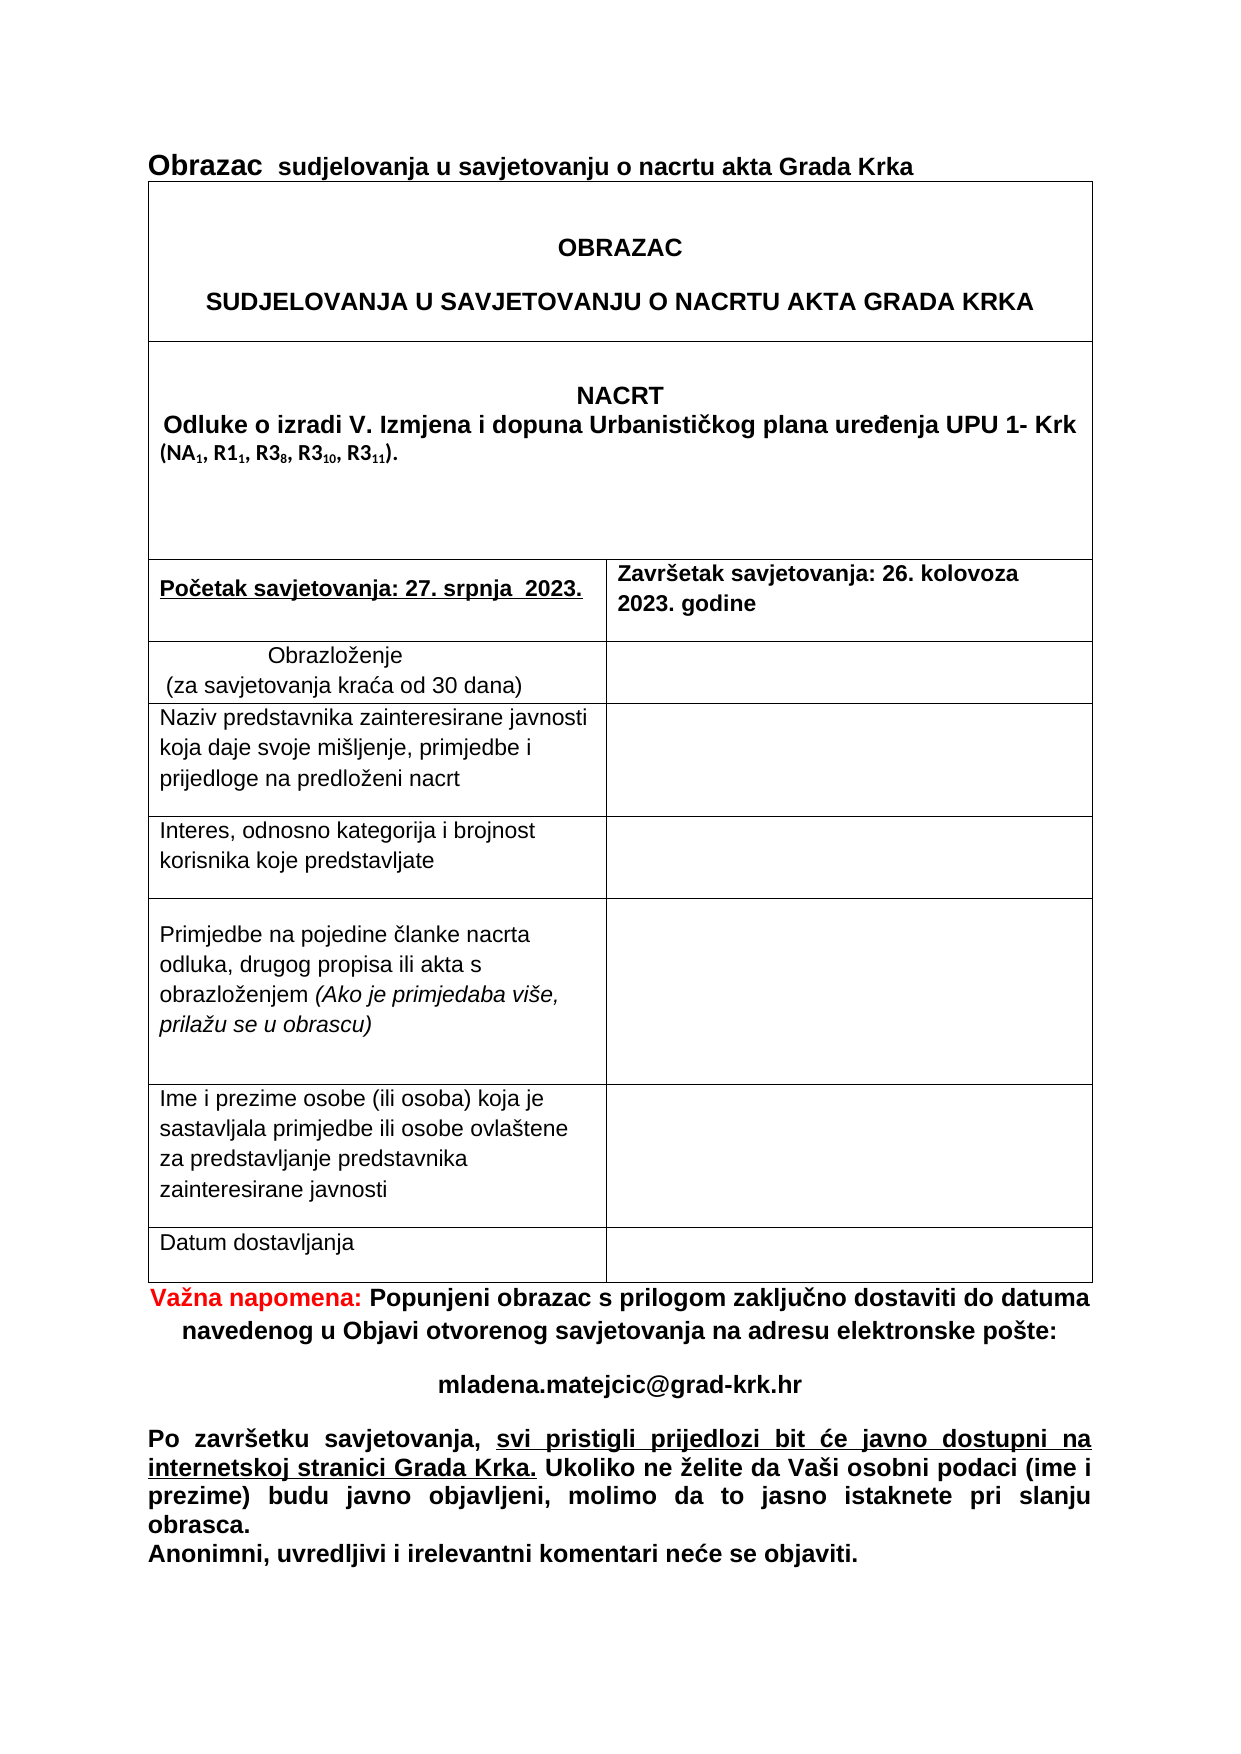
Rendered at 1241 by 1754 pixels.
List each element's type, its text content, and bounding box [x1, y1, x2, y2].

text Obrazac sudjelovanja u savjetovanju o nacrtu akta Grada Krka [148, 148, 1093, 181]
text Važna napomena: Popunjeni obrazac s prilogom zaključno dostaviti do datuma navedenog u Objavi otvorenog savjetovanja na adresu elektronske pošte: [148, 1283, 1093, 1345]
table_cell [607, 817, 1092, 898]
table_cell NACRT Odluke o izradi V. Izmjena i dopuna Urbanističkog plana uređenja UPU 1- Krk (NA1, R11, R38, R310, R311). [149, 342, 1092, 559]
table_header OBRAZAC SUDJELOVANJA U SAVJETOVANJU O NACRTU AKTA GRADA KRKA [149, 182, 1092, 341]
table_cell Početak savjetovanja: 27. srpnja 2023. [149, 560, 606, 641]
table_cell Obrazloženje (za savjetovanja kraća od 30 dana) [149, 642, 606, 702]
table_cell Ime i prezime osobe (ili osoba) koja je sastavljala primjedbe ili osobe ovlaštene za predstavljanje predstavnika zainteresirane javnosti [149, 1085, 606, 1227]
table_cell [607, 704, 1092, 816]
table_cell [607, 1085, 1092, 1227]
text Anonimni, uvredljivi i irelevantni komentari neće se objaviti. [148, 1539, 1093, 1567]
table_cell Interes, odnosno kategorija i brojnost korisnika koje predstavljate [149, 817, 606, 898]
table_cell Završetak savjetovanja: 26. kolovoza 2023. godine [607, 560, 1092, 641]
table_cell [607, 642, 1092, 702]
table_cell [607, 1228, 1092, 1282]
text mladena.matejcic@grad-krk.hr [148, 1370, 1093, 1399]
table_cell [607, 899, 1092, 1084]
text Po završetku savjetovanja, svi pristigli prijedlozi bit će javno dostupni na internetskoj stranici Grada Krka. Ukoliko ne želite da Vaši osobni podaci (ime i prezime) budu javno objavljeni, molimo da to jasno istaknete pri slanju obrasca. [148, 1424, 1093, 1539]
table_cell Datum dostavljanja [149, 1228, 606, 1282]
table_cell Naziv predstavnika zainteresirane javnosti koja daje svoje mišljenje, primjedbe i prijedloge na predloženi nacrt [149, 704, 606, 816]
table_cell Primjedbe na pojedine članke nacrta odluka, drugog propisa ili akta s obrazloženjem (Ako je primjedaba više, prilažu se u obrascu) [149, 899, 606, 1084]
